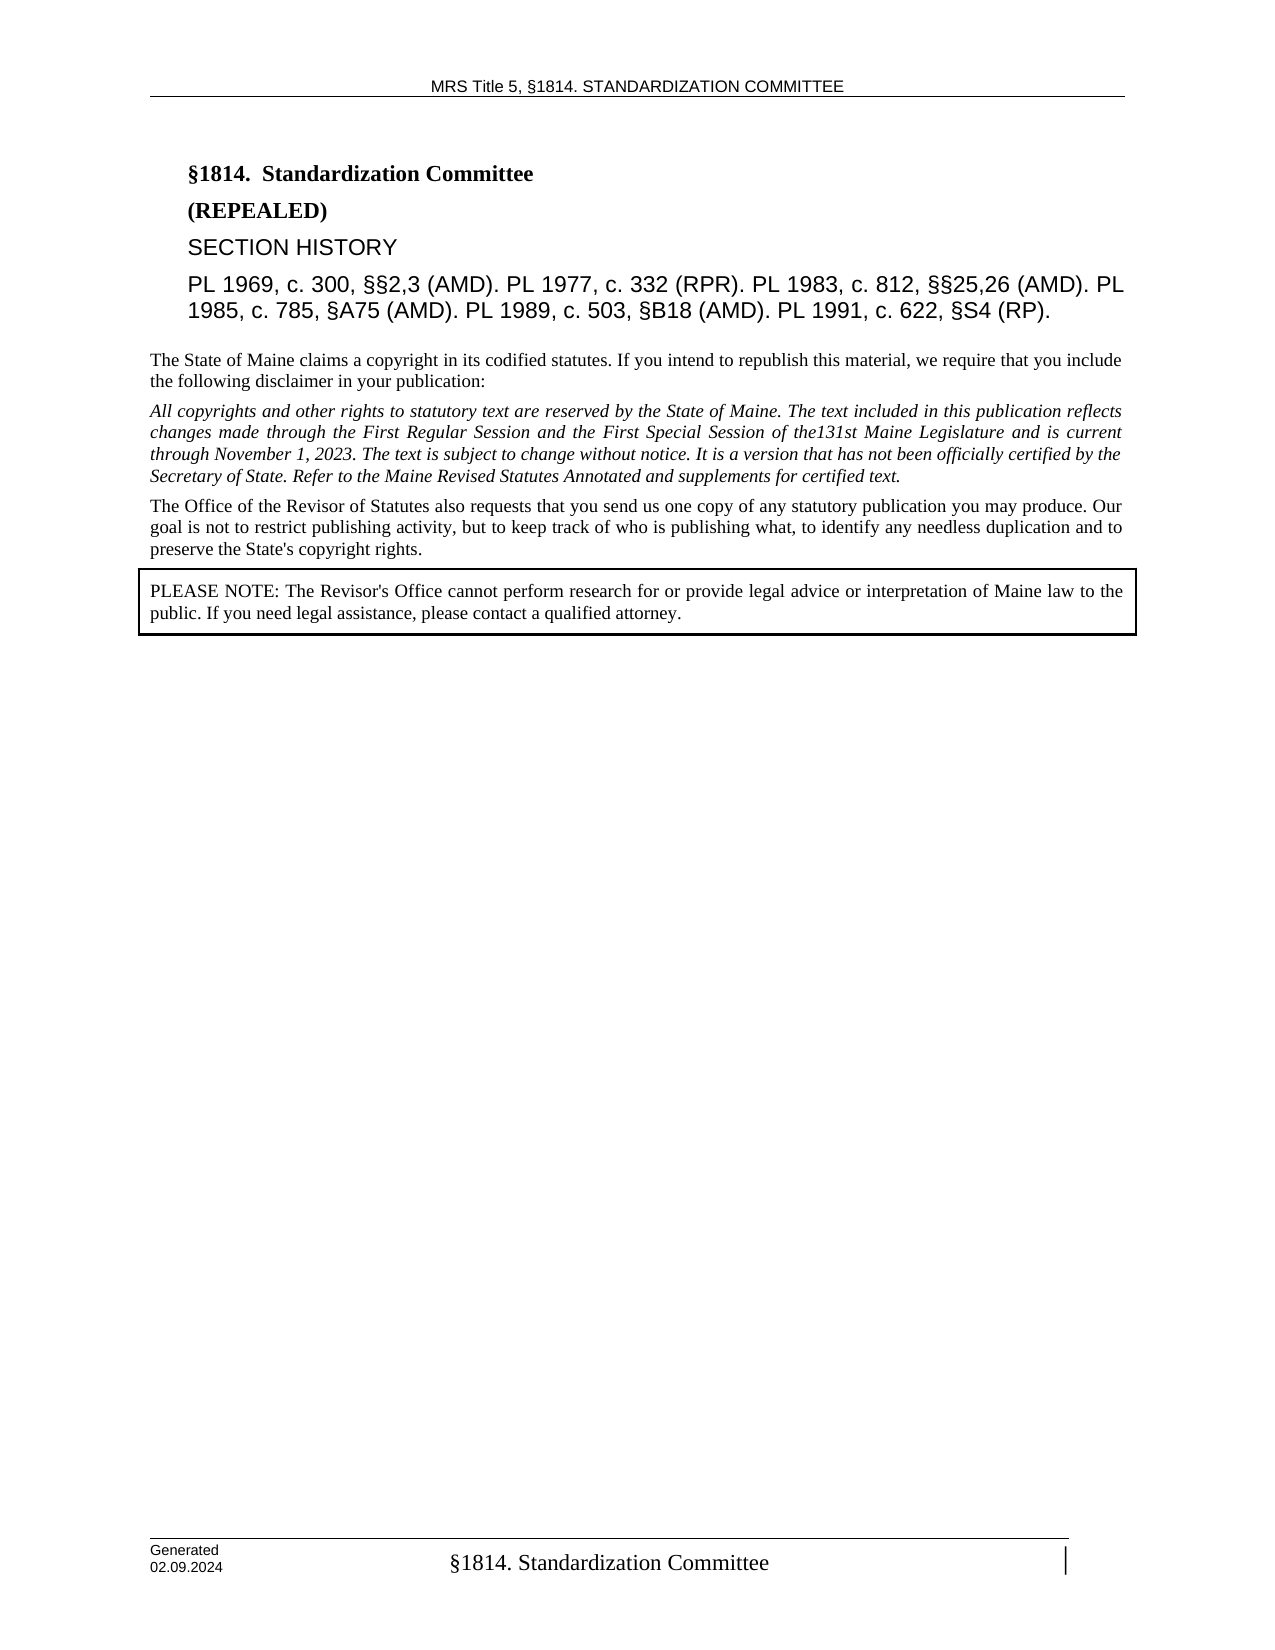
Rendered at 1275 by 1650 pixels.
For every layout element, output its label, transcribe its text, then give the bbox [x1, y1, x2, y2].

text SECTION HISTORY [187, 234, 1125, 260]
text The Office of the Revisor of Statutes also requests that you send us one copy of any statutory publication you may produce. Our goal is not to restrict publishing activity, but to keep track of who is publishing what, to identify any needless duplication and to preserve the State's copyright rights. [150, 494, 1125, 559]
text (REPEALED) [187, 197, 1125, 223]
text PL 1969, c. 300, §§2,3 (AMD). PL 1977, c. 332 (RPR). PL 1983, c. 812, §§25,26 (AMD). PL 1985, c. 785, §A75 (AMD). PL 1989, c. 503, §B18 (AMD). PL 1991, c. 622, §S4 (RP). [187, 271, 1125, 323]
text PLEASE NOTE: The Revisor's Office cannot perform research for or provide legal advice or interpretation of Maine law to the public. If you need legal assistance, please contact a qualified attorney. [140, 570, 1135, 633]
text The State of Maine claims a copyright in its codified statutes. If you intend to republish this material, we require that you include the following disclaimer in your publication: [150, 348, 1125, 392]
text All copyrights and other rights to statutory text are reserved by the State of Maine. The text included in this publication reflects changes made through the First Regular Session and the First Special Session of the131st Maine Legislature and is current through November 1, 2023 . The text is subject to change without notice. It is a version that has not been officially certified by the Secretary of State. Refer to the Maine Revised Statutes Annotated and supplements for certified text. [150, 400, 1125, 486]
text §1814. Standardization Committee [187, 160, 1125, 187]
